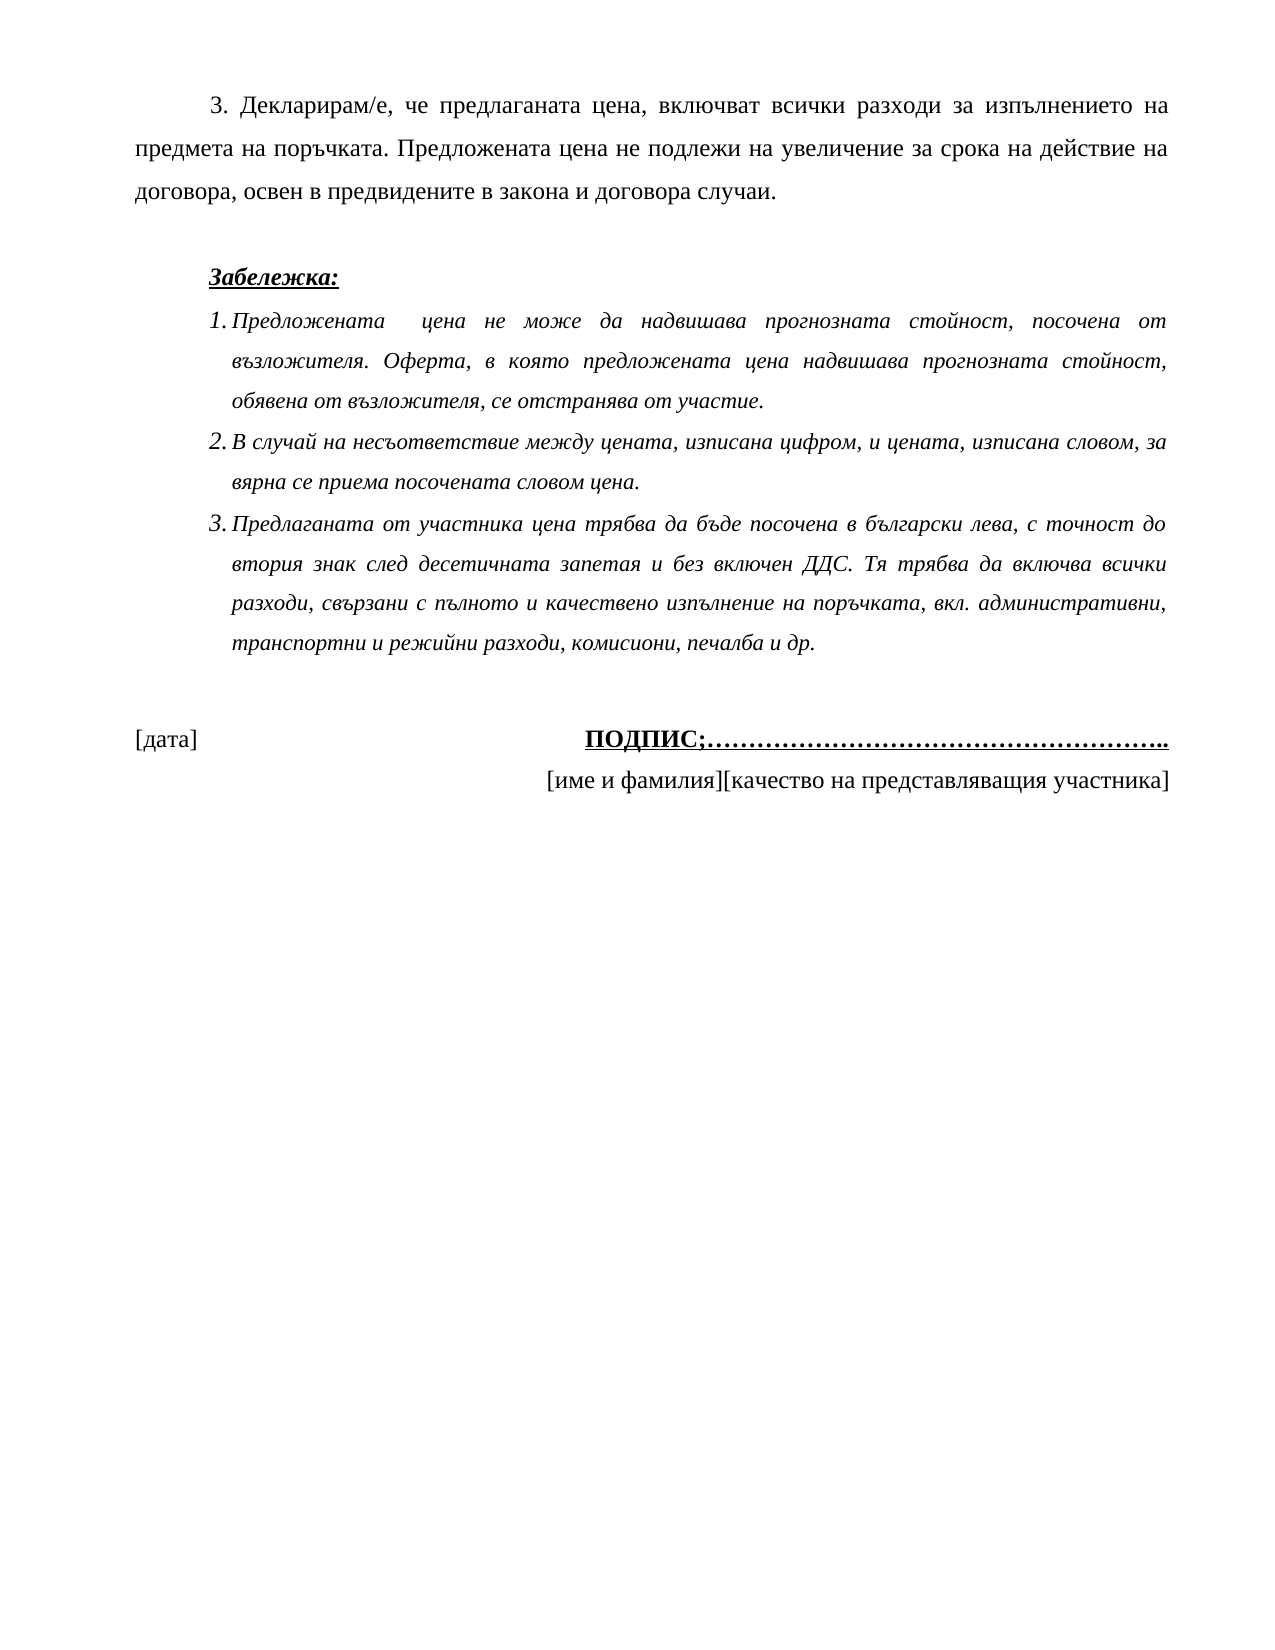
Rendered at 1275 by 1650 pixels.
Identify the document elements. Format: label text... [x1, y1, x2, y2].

list Предложената цена не може да надвишава прогнозната стойност, посочена от възложителя. Оферта, в която предложената цена надвишава прогнозната стойност, обявена от възложителя, се отстранява от участие. [209, 306, 1170, 413]
text [дата] ПОДПИС;……………………………………………….. [135, 724, 1170, 752]
list В случай на несъответствие между цената, изписана цифром, и цената, изписана словом, за вярна се приема посочената словом цена. [209, 426, 1170, 495]
text 3. Декларирам/е, че предлаганата цена, включват всички разходи за изпълнението на предмета на поръчката. Предложената цена не подлежи на увеличение за срока на действие на договора, освен в предвидените в закона и договора случаи. [135, 90, 1170, 205]
list Предлаганата от участника цена трябва да бъде посочена в български лева, с точност до втория знак след десетичната запетая и без включен ДДС. Тя трябва да включва всички разходи, свързани с пълното и качествено изпълнение на поръчката, вкл. административни, транспортни и режийни разходи, комисиони, печалба и др. [209, 508, 1170, 655]
text Забележка: [135, 262, 1170, 291]
text [име и фамилия][качество на представляващия участника] [135, 765, 1170, 794]
